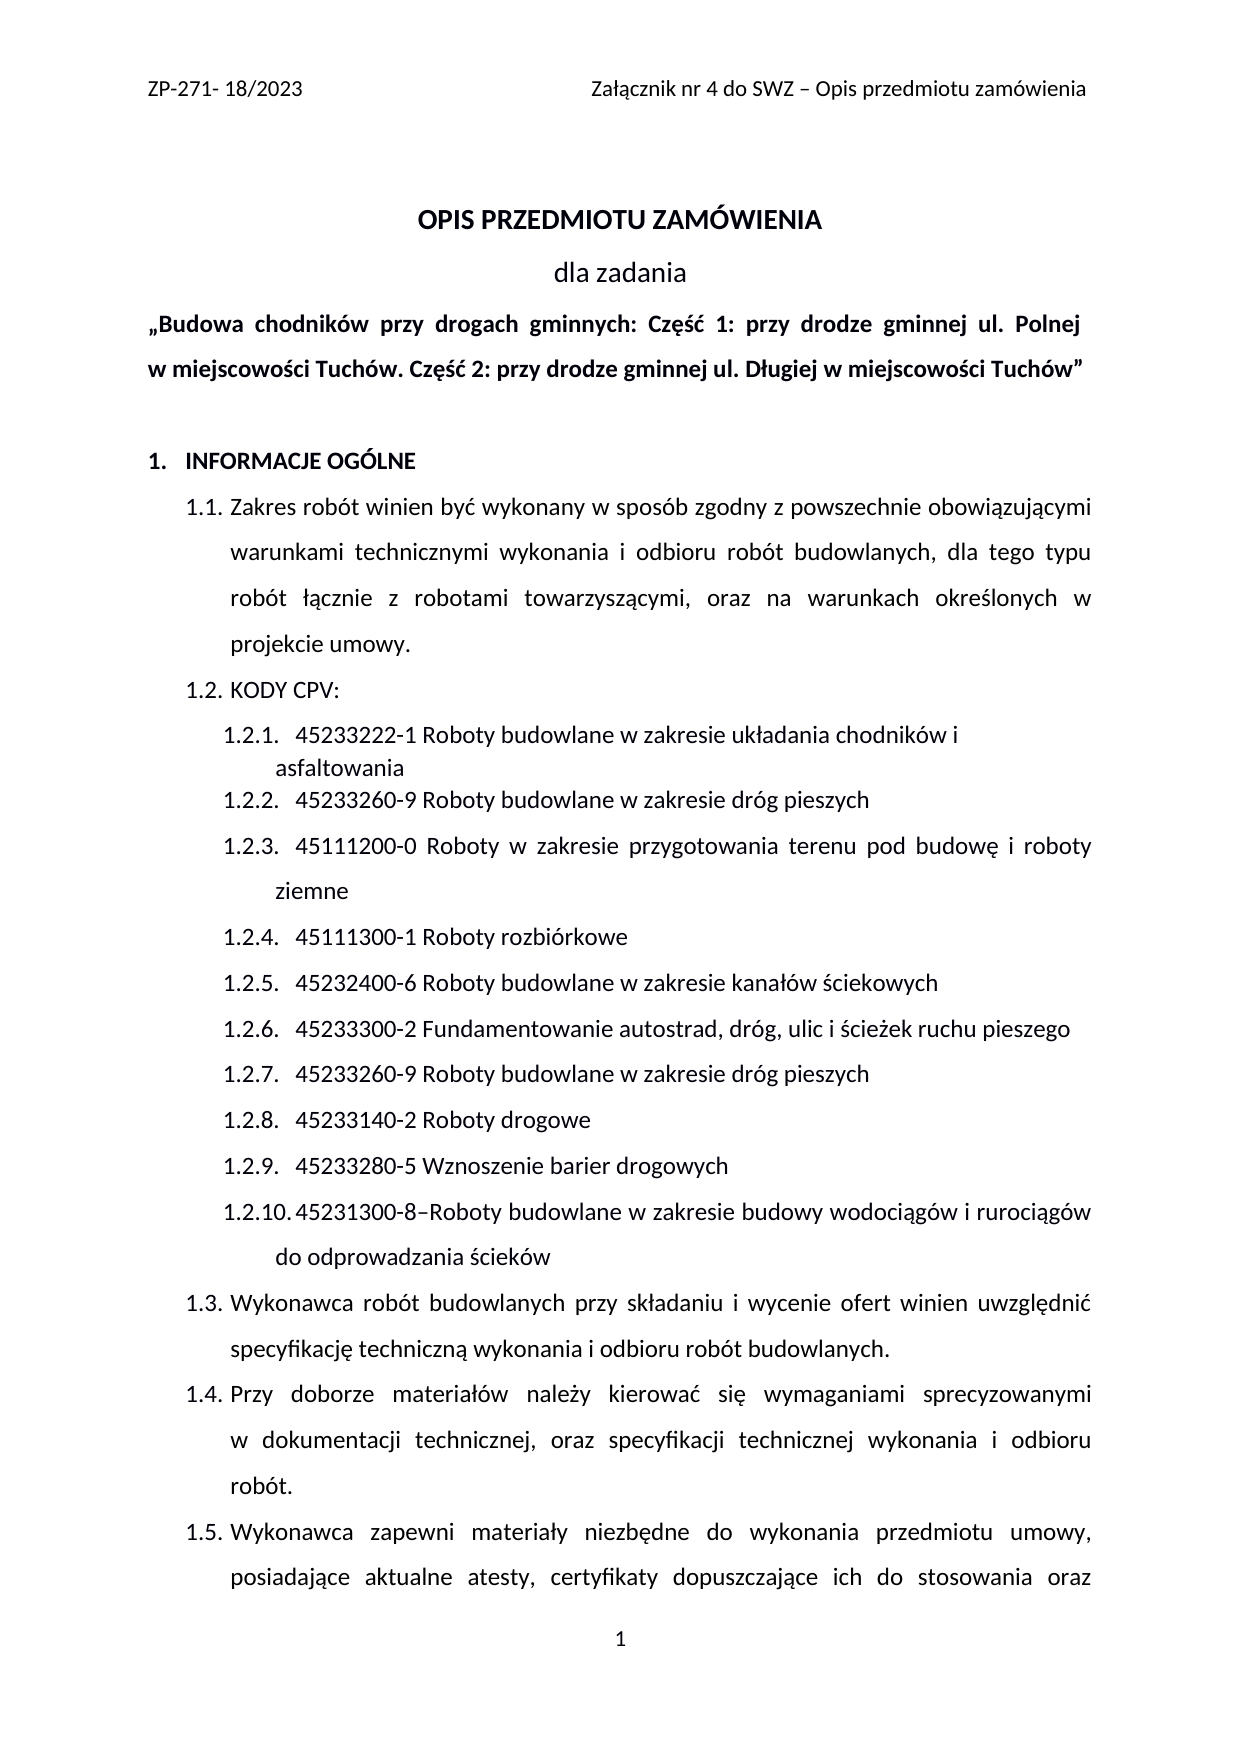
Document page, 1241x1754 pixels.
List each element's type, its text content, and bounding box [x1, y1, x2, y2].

text „Budowa chodników przy drogach gminnych: Część 1: przy drodze gminnej ul. Polnej w miejscowości Tuchów. Część 2: przy drodze gminnej ul. Długiej w miejscowości Tuchów” [148, 308, 1093, 384]
list 45111300-1 Roboty rozbiórkowe [223, 921, 1093, 952]
text OPIS PRZEDMIOTU ZAMÓWIENIA [148, 201, 1093, 237]
list INFORMACJE OGÓLNE [148, 445, 1093, 476]
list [185, 1516, 1093, 1592]
list Zakres robót winien być wykonany w sposób zgodny z powszechnie obowiązującymi warunkami technicznymi wykonania i odbioru robót budowlanych, dla tego typu robót łącznie z robotami towarzyszącymi, oraz na warunkach określonych w projekcie umowy. [185, 491, 1093, 658]
list 45111200-0 Roboty w zakresie przygotowania terenu pod budowę i roboty ziemne [223, 830, 1093, 906]
list Przy doborze materiałów należy kierować się wymaganiami sprecyzowanymi w dokumentacji technicznej, oraz specyfikacji technicznej wykonania i odbioru robót. [185, 1378, 1093, 1501]
list 45233260-9 Roboty budowlane w zakresie dróg pieszych [223, 1058, 1093, 1089]
text dla zadania [148, 254, 1093, 290]
list 45231300-8–Roboty budowlane w zakresie budowy wodociągów i rurociągów do odprowadzania ścieków [223, 1196, 1093, 1272]
list 45233280-5 Wznoszenie barier drogowych [223, 1150, 1093, 1180]
list KODY CPV: [185, 674, 1093, 704]
list Wykonawca robót budowlanych przy składaniu i wycenie ofert winien uwzględnić specyfikację techniczną wykonania i odbioru robót budowlanych. [185, 1287, 1093, 1363]
list 45233300-2 Fundamentowanie autostrad, dróg, ulic i ścieżek ruchu pieszego [223, 1013, 1093, 1043]
list 45233260-9 Roboty budowlane w zakresie dróg pieszych [223, 784, 1093, 814]
list 45233222-1 Roboty budowlane w zakresie układania chodników i asfaltowania [223, 719, 1093, 782]
list 45232400-6 Roboty budowlane w zakresie kanałów ściekowych [223, 967, 1093, 997]
list 45233140-2 Roboty drogowe [223, 1104, 1093, 1135]
